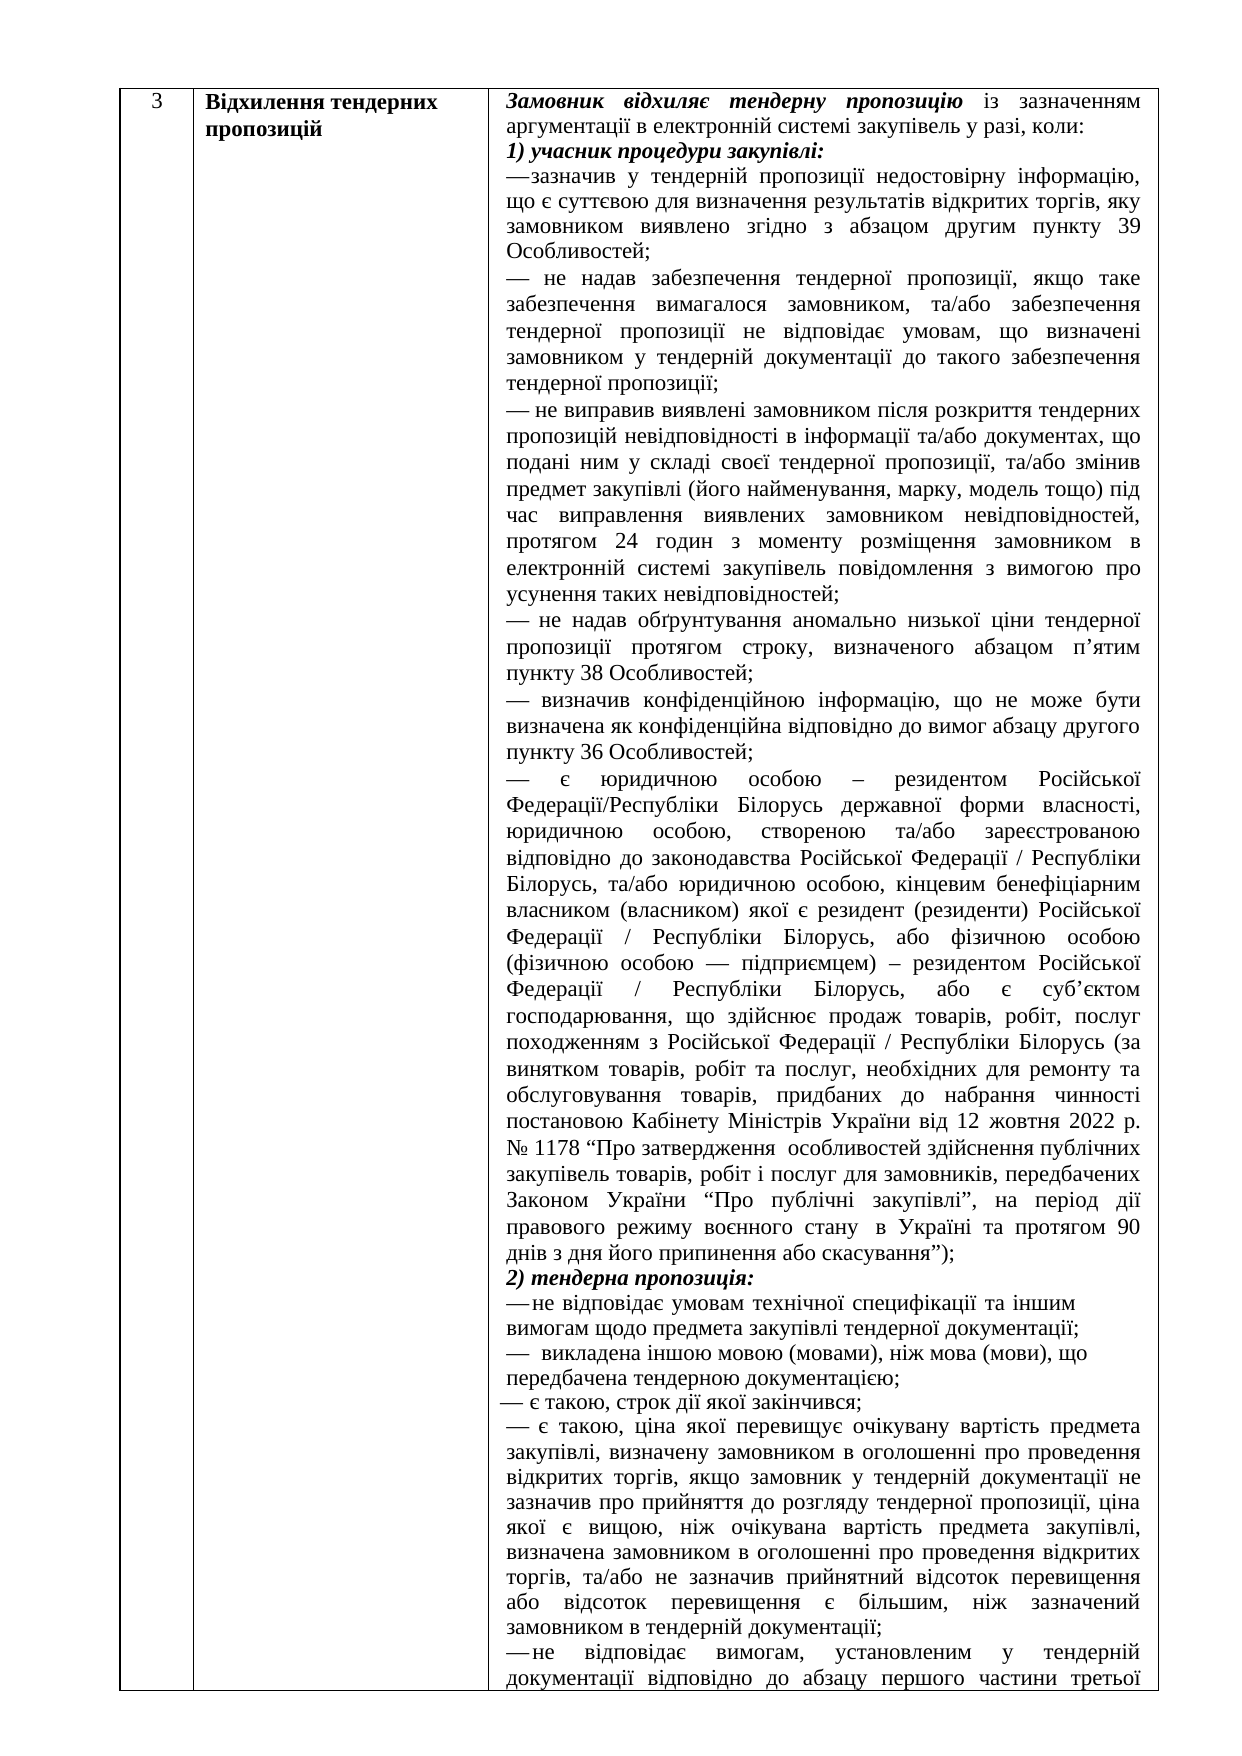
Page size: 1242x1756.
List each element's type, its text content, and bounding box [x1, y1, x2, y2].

table_cell 3 [121, 89, 193, 1690]
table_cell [194, 89, 488, 1690]
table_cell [489, 89, 1158, 1690]
